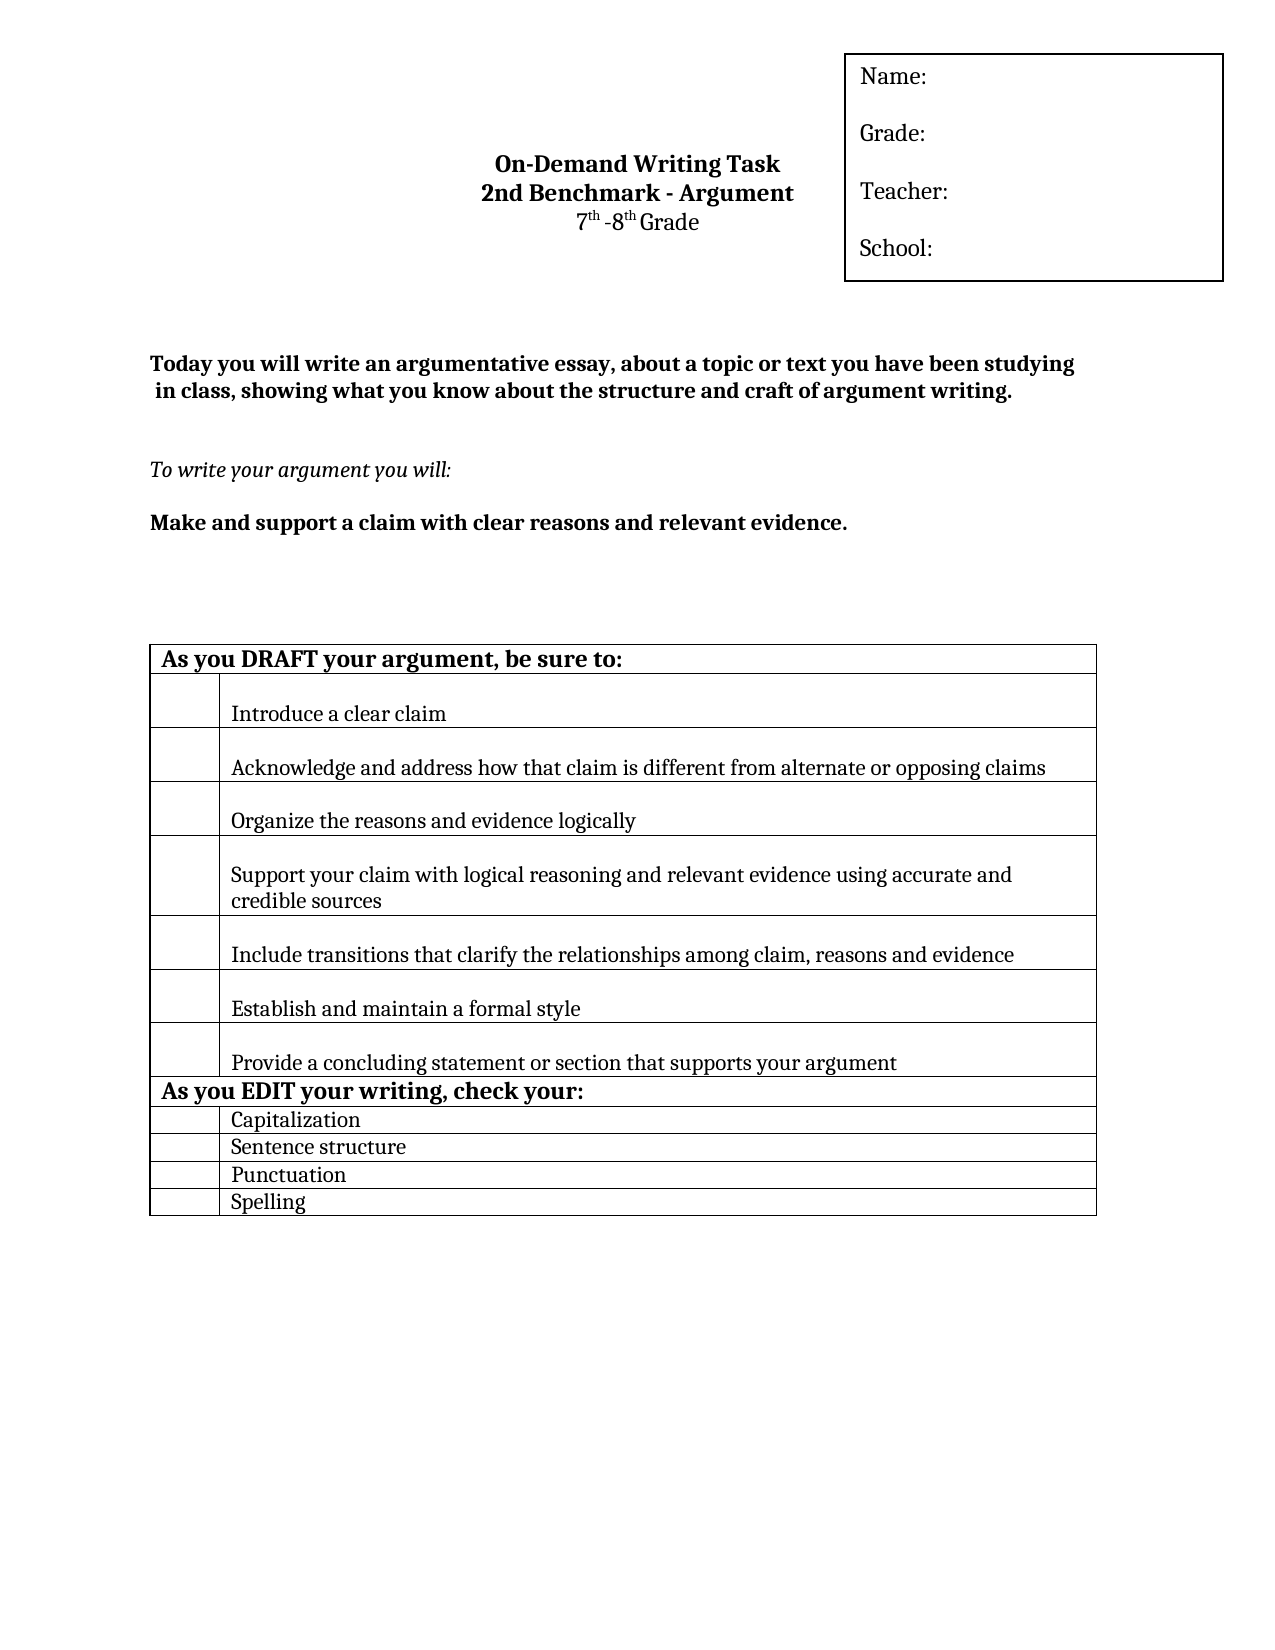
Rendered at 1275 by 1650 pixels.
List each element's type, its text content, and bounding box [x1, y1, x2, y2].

text 7th -8th Grade [150, 207, 844, 236]
table_cell [151, 836, 219, 915]
text On-Demand Writing Task [150, 150, 844, 179]
table_cell Punctuation [220, 1162, 1096, 1188]
table_cell [151, 782, 219, 834]
table_cell Include transitions that clarify the relationships among claim, reasons and evidence [220, 916, 1096, 968]
table_cell Introduce a clear claim [220, 674, 1096, 727]
table_cell [151, 1023, 219, 1076]
text To write your argument you will: [150, 457, 1125, 483]
table_cell As you EDIT your writing, check your: [151, 1077, 1096, 1106]
table_cell Establish and maintain a formal style [220, 970, 1096, 1022]
table_cell Sentence structure [220, 1134, 1096, 1161]
table_header As you DRAFT your argument, be sure to: [151, 645, 1096, 673]
table_cell [151, 1134, 219, 1161]
table_cell Capitalization [220, 1107, 1096, 1133]
table_cell Spelling [220, 1189, 1096, 1215]
table_cell [151, 1162, 219, 1188]
table_cell Organize the reasons and evidence logically [220, 782, 1096, 834]
text Today you will write an argumentative essay, about a topic or text you have been studying [150, 351, 1125, 378]
text in class, showing what you know about the structure and craft of argument writing. [150, 378, 1125, 404]
table_cell [151, 1189, 219, 1215]
table_cell [151, 674, 219, 727]
text 2nd Benchmark - Argument [150, 179, 844, 207]
table_cell [151, 1107, 219, 1133]
table_cell [151, 970, 219, 1022]
table_cell Provide a concluding statement or section that supports your argument [220, 1023, 1096, 1076]
table_cell Support your claim with logical reasoning and relevant evidence using accurate and credible sources [220, 836, 1096, 915]
table_cell [151, 916, 219, 968]
table_cell Acknowledge and address how that claim is different from alternate or opposing claims [220, 728, 1096, 781]
text Make and support a claim with clear reasons and relevant evidence. [150, 509, 1125, 536]
table_cell [151, 728, 219, 781]
